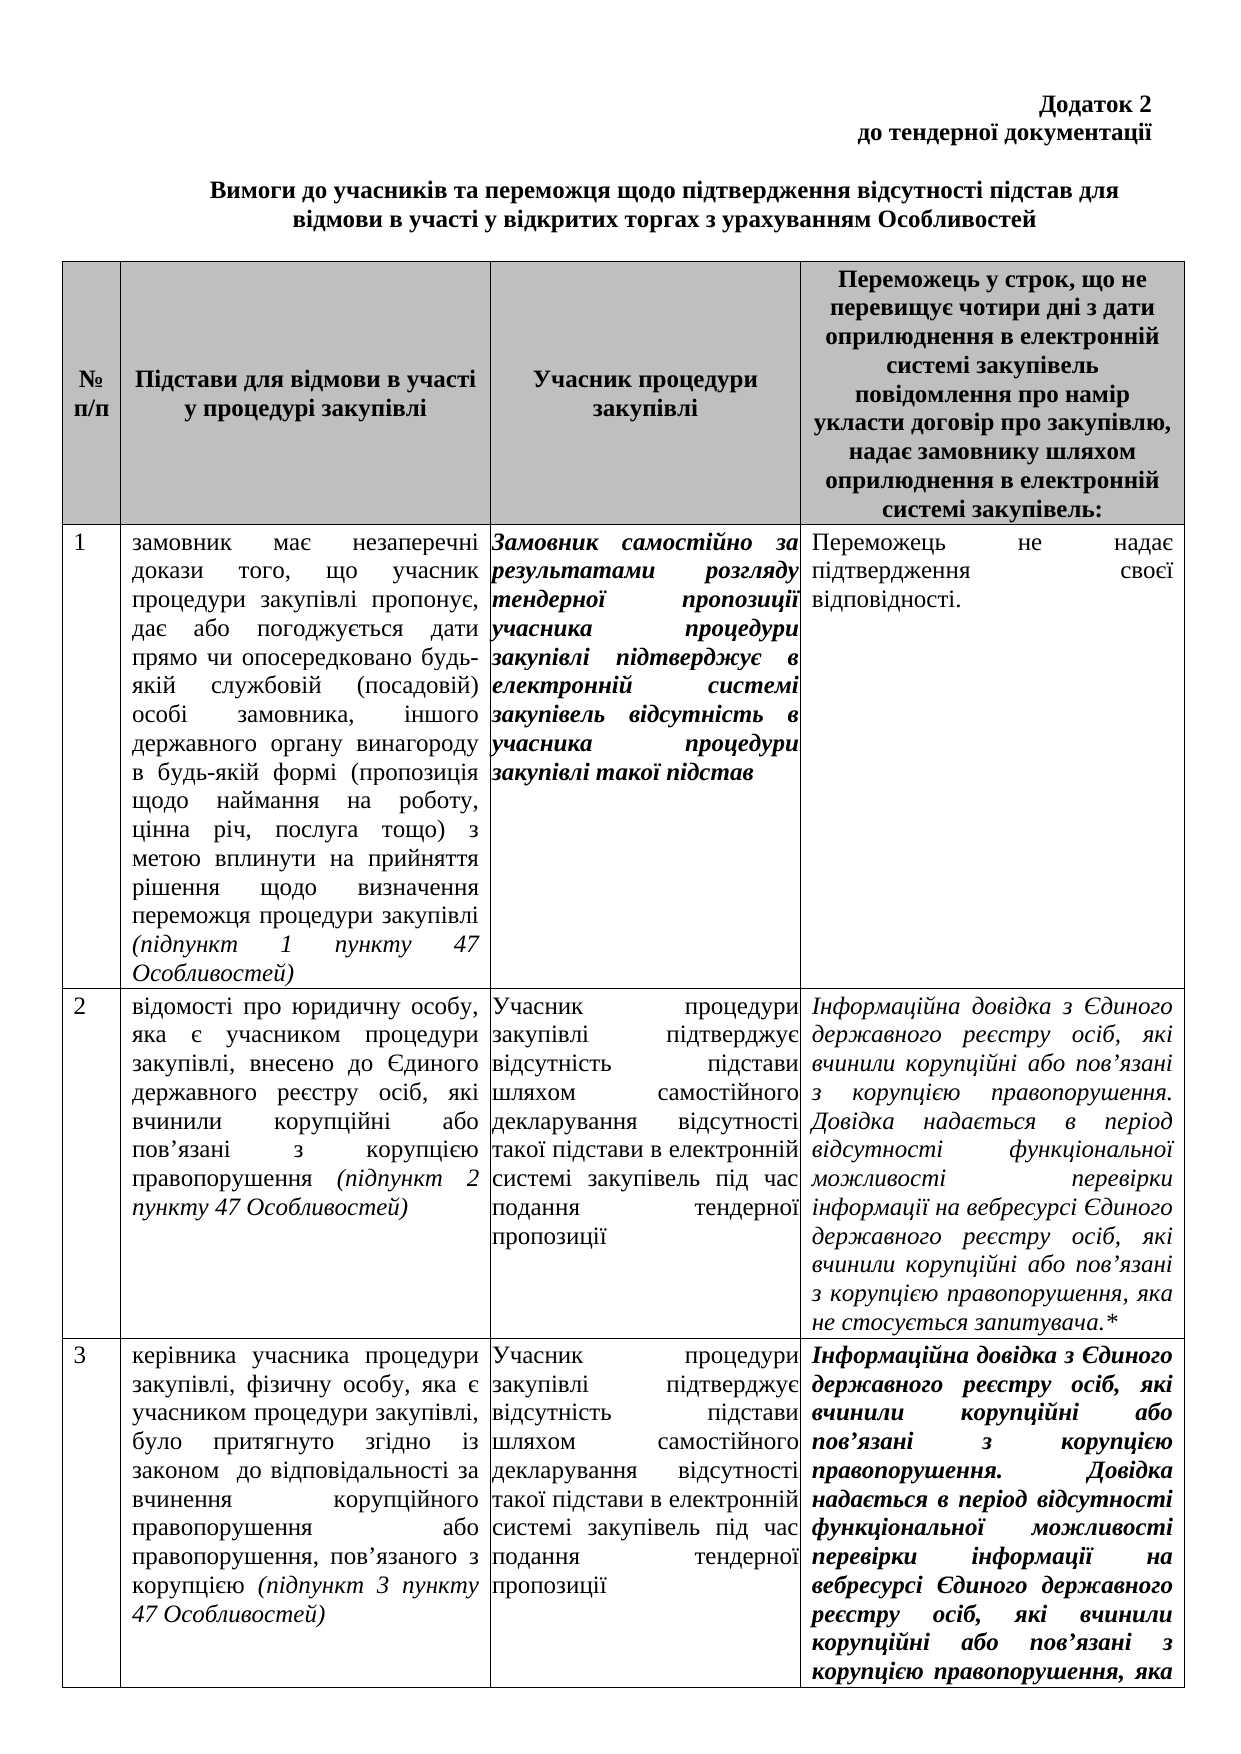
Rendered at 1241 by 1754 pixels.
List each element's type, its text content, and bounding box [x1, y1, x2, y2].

table_header Учасник процедури закупівлі [491, 262, 800, 524]
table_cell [121, 1339, 490, 1687]
table_cell 2 [63, 989, 120, 1337]
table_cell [491, 1339, 800, 1687]
table_cell замовник має незаперечні докази того, що учасник процедури закупівлі пропонує, дає або погоджується дати прямо чи опосередковано будь-якій службовій (посадовій) особі замовника, іншого державного органу винагороду в будь-якій формі (пропозиція щодо наймання на роботу, цінна річ, послуга тощо) з метою вплинути на прийняття рішення щодо визначення переможця процедури закупівлі (підпункт 1 пункту 47 Особливостей) [121, 525, 490, 988]
text до тендерної документації [177, 117, 1152, 146]
text Додаток 2 [177, 89, 1152, 117]
table_cell Переможець не надає підтвердження своєї відповідності. [801, 525, 1184, 988]
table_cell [801, 1339, 1184, 1687]
table_cell відомості про юридичну особу, яка є учасником процедури закупівлі, внесено до Єдиного державного реєстру осіб, які вчинили корупційні або пов’язані з корупцією правопорушення (підпункт 2 пункту 47 Особливостей) [121, 989, 490, 1337]
table_header Переможець у строк, що не перевищує чотири дні з дати оприлюднення в електронній системі закупівель повідомлення про намір укласти договір про закупівлю, надає замовнику шляхом оприлюднення в електронній системі закупівель: [801, 262, 1184, 524]
table_header Підстави для відмови в участі у процедурі закупівлі [121, 262, 490, 524]
table_cell 1 [63, 525, 120, 988]
text Вимоги до учасників та переможця щодо підтвердження відсутності підстав для відмови в участі у відкритих торгах з урахуванням Особливостей [177, 175, 1152, 232]
table_header № п/п [63, 262, 120, 524]
table_cell Інформаційна довідка з Єдиного державного реєстру осіб, які вчинили корупційні або пов’язані з корупцією правопорушення. Довідка надається в період відсутності функціональної можливості перевірки інформації на вебресурсі Єдиного державного реєстру осіб, які вчинили корупційні або пов’язані з корупцією правопорушення, яка не стосується запитувача.* [801, 989, 1184, 1337]
table_cell Замовник самостійно за результатами розгляду тендерної пропозиції учасника процедури закупівлі підтверджує в електронній системі закупівель відсутність в учасника процедури закупівлі такої підстав [491, 525, 800, 988]
table_cell 3 [63, 1339, 120, 1687]
